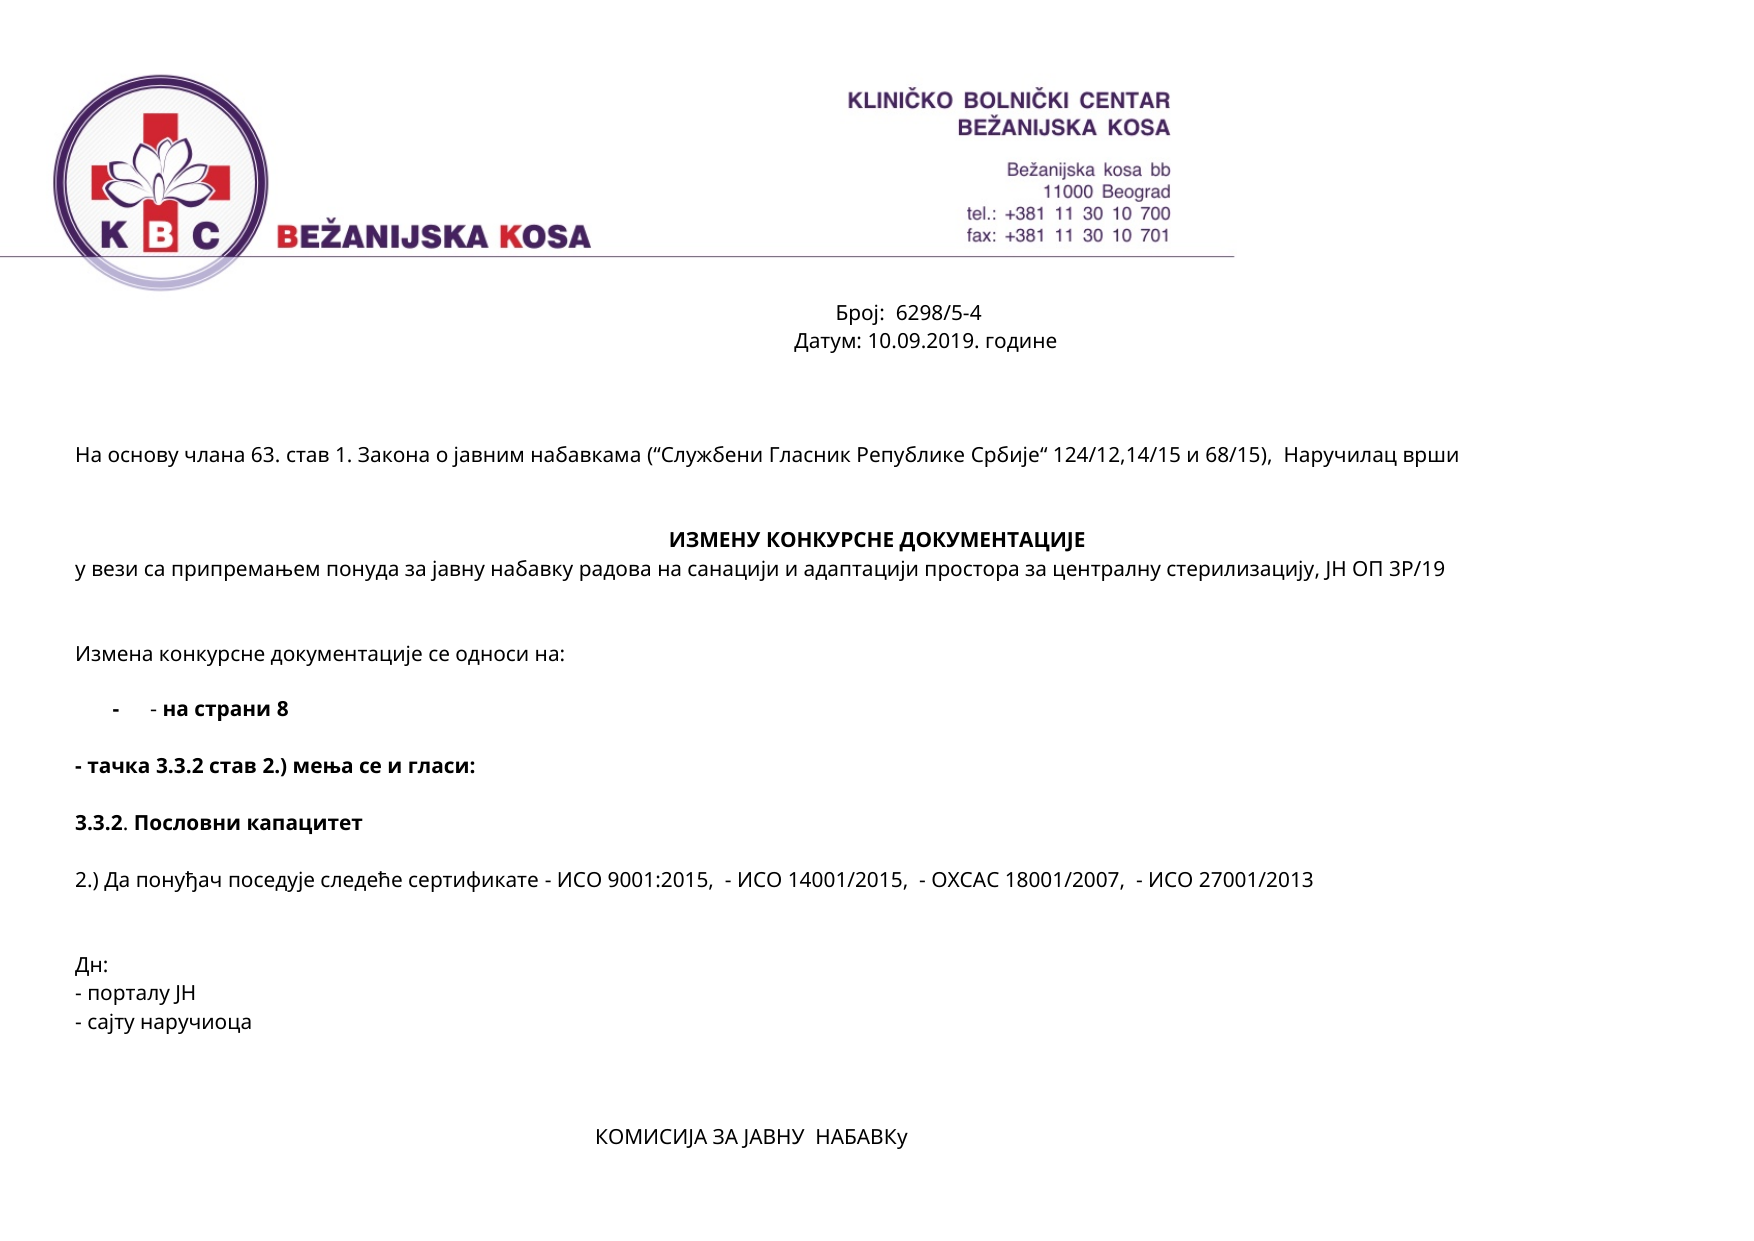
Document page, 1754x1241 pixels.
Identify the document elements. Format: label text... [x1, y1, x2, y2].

text - сајту наручиоца [75, 1007, 1679, 1036]
text - порталу ЈН [75, 978, 1679, 1007]
text 3.3.2. Пословни капацитет [75, 808, 1679, 836]
text На основу члана 63. став 1. Закона о јавним набавкама (“Службени Гласник Републике Србије“ 124/12,14/15 и 68/15), Наручилац врши [75, 440, 1679, 469]
text Дн: [75, 950, 1679, 978]
text - тачка 3.3.2 став 2.) мења се и гласи: [75, 751, 1679, 779]
picture [0, 57, 1237, 302]
text Датум: 10.09.2019. године [75, 326, 1679, 355]
list - на страни 8 [112, 694, 1679, 722]
text Број: 6298/5-4 [750, 298, 1679, 326]
text КОМИСИЈА ЗА ЈАВНУ НАБАВКу [75, 1122, 1679, 1150]
text ИЗМЕНУ КОНКУРСНЕ ДОКУМЕНТАЦИЈЕ [75, 526, 1679, 554]
text 2.) Да понуђач поседује следеће сертификате - ИСО 9001:2015, - ИСО 14001/2015, - ОХСАС 18001/2007, - ИСО 27001/2013 [75, 865, 1679, 893]
text Измена конкурсне документације се односи на: [75, 639, 1679, 668]
text у вези са припремањем понуда за јавну набавку радова на санацији и адаптацији простора за централну стерилизацију, ЈН ОП 3Р/19 [75, 554, 1679, 582]
